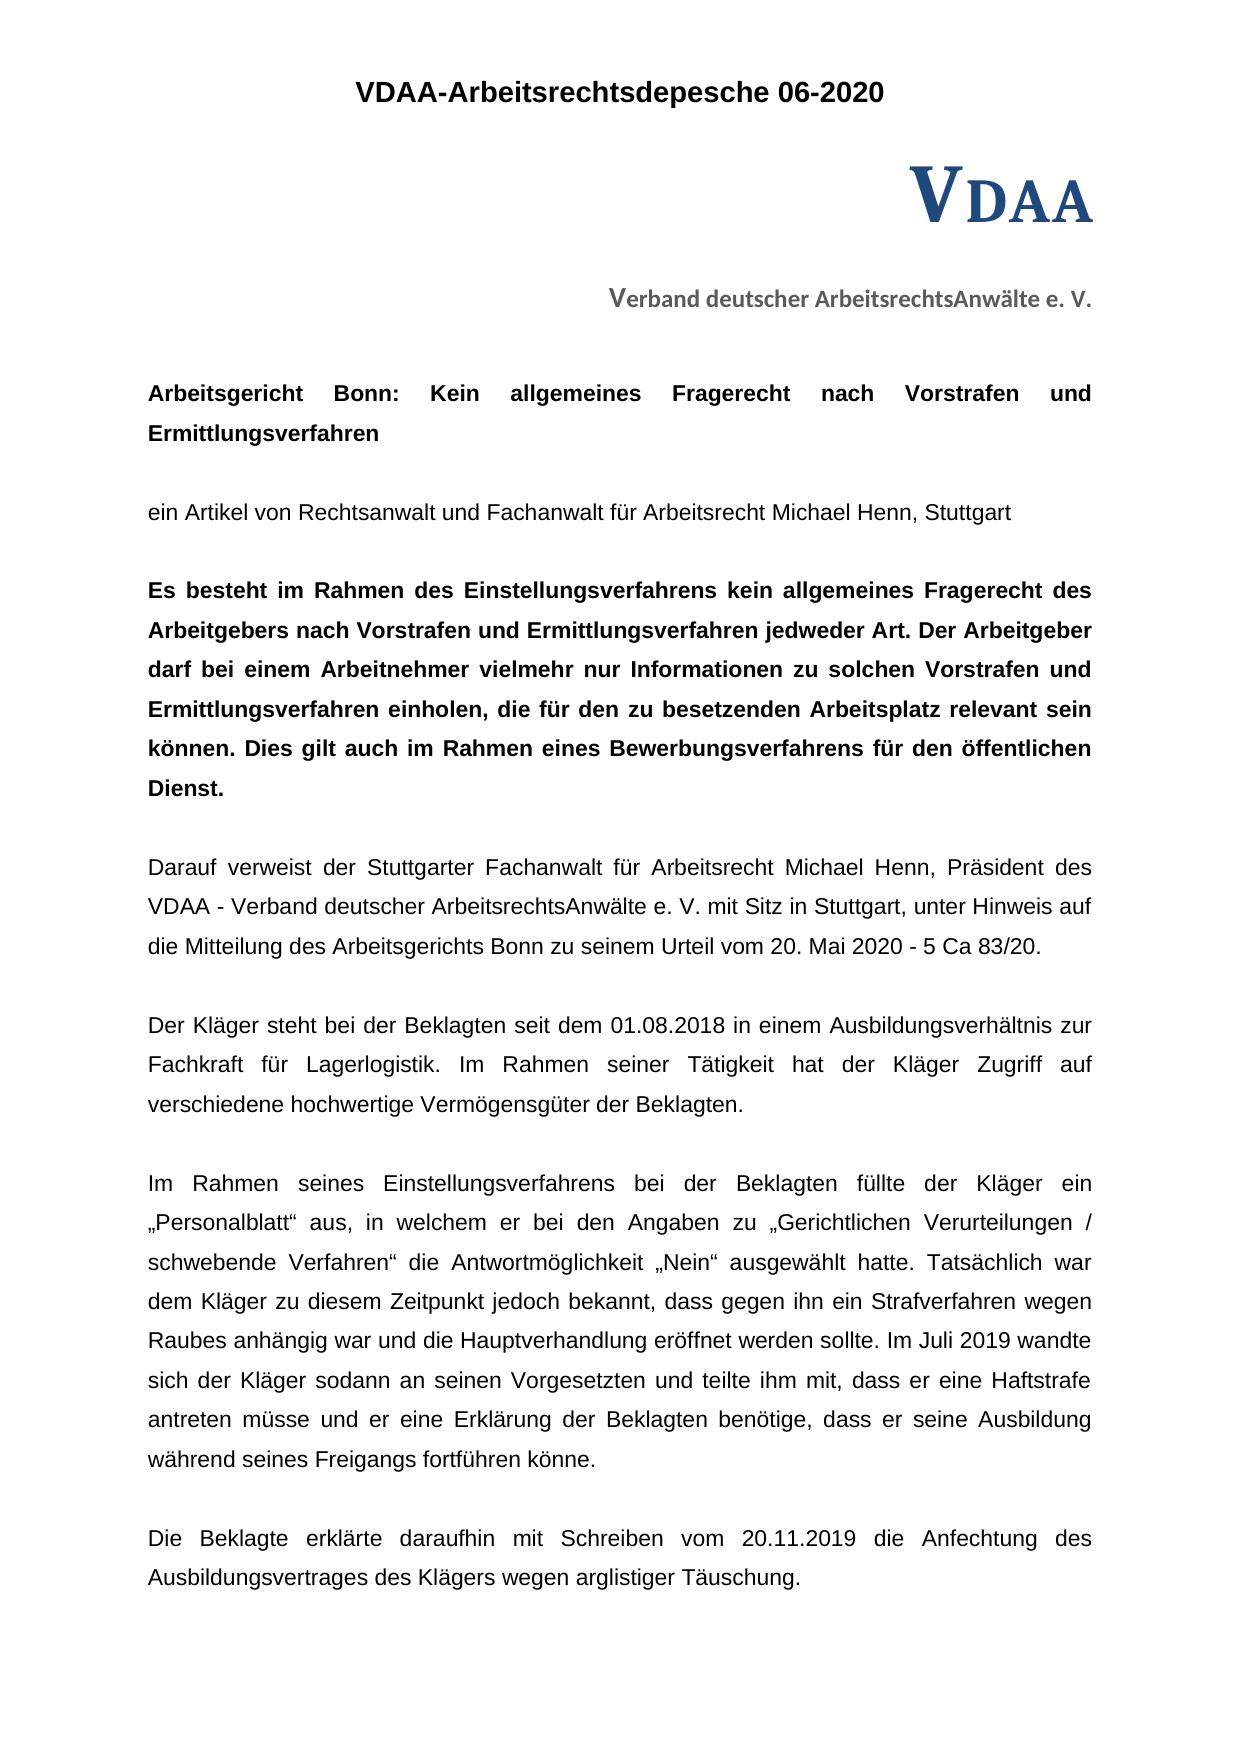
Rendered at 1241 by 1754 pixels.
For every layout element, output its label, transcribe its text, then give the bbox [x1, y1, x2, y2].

text Die Beklagte erklärte daraufhin mit Schreiben vom 20.11.2019 die Anfechtung des Ausbildungsvertrages des Klägers wegen arglistiger Täuschung. [148, 1525, 1092, 1591]
text ein Artikel von Rechtsanwalt und Fachanwalt für Arbeitsrecht Michael Henn, Stuttgart [148, 498, 1092, 525]
text Es besteht im Rahmen des Einstellungsverfahrens kein allgemeines Fragerecht des Arbeitgebers nach Vorstrafen und Ermittlungsverfahren jedweder Art. Der Arbeitgeber darf bei einem Arbeitnehmer vielmehr nur Informationen zu solchen Vorstrafen und Ermittlungsverfahren einholen, die für den zu besetzenden Arbeitsplatz relevant sein können. Dies gilt auch im Rahmen eines Bewerbungsverfahrens für den öffentlichen Dienst. [148, 577, 1092, 801]
text Darauf verweist der Stuttgarter Fachanwalt für Arbeitsrecht Michael Henn, Präsident des VDAA - Verband deutscher ArbeitsrechtsAnwälte e. V. mit Sitz in Stuttgart, unter Hinweis auf die Mitteilung des Arbeitsgerichts Bonn zu seinem Urteil vom 20. Mai 2020 - 5 Ca 83/20. [148, 854, 1092, 959]
text Der Kläger steht bei der Beklagten seit dem 01.08.2018 in einem Ausbildungsverhältnis zur Fachkraft für Lagerlogistik. Im Rahmen seiner Tätigkeit hat der Kläger Zugriff auf verschiedene hochwertige Vermögensgüter der Beklagten. [148, 1012, 1092, 1117]
text VDAA [148, 148, 1092, 243]
text Im Rahmen seines Einstellungsverfahrens bei der Beklagten füllte der Kläger ein „Personalblatt“ aus, in welchem er bei den Angaben zu „Gerichtlichen Verurteilungen / schwebende Verfahren“ die Antwortmöglichkeit „Nein“ ausgewählt hatte. Tatsächlich war dem Kläger zu diesem Zeitpunkt jedoch bekannt, dass gegen ihn ein Strafverfahren wegen Raubes anhängig war und die Hauptverhandlung eröffnet werden sollte. Im Juli 2019 wandte sich der Kläger sodann an seinen Vorgesetzten und teilte ihm mit, dass er eine Haftstrafe antreten müsse und er eine Erklärung der Beklagten benötige, dass er seine Ausbildung während seines Freigangs fortführen könne. [148, 1169, 1092, 1472]
text Verband deutscher ArbeitsrechtsAnwälte e. V. [148, 279, 1092, 314]
text Arbeitsgericht Bonn: Kein allgemeines Fragerecht nach Vorstrafen und Ermittlungsverfahren [148, 380, 1092, 446]
